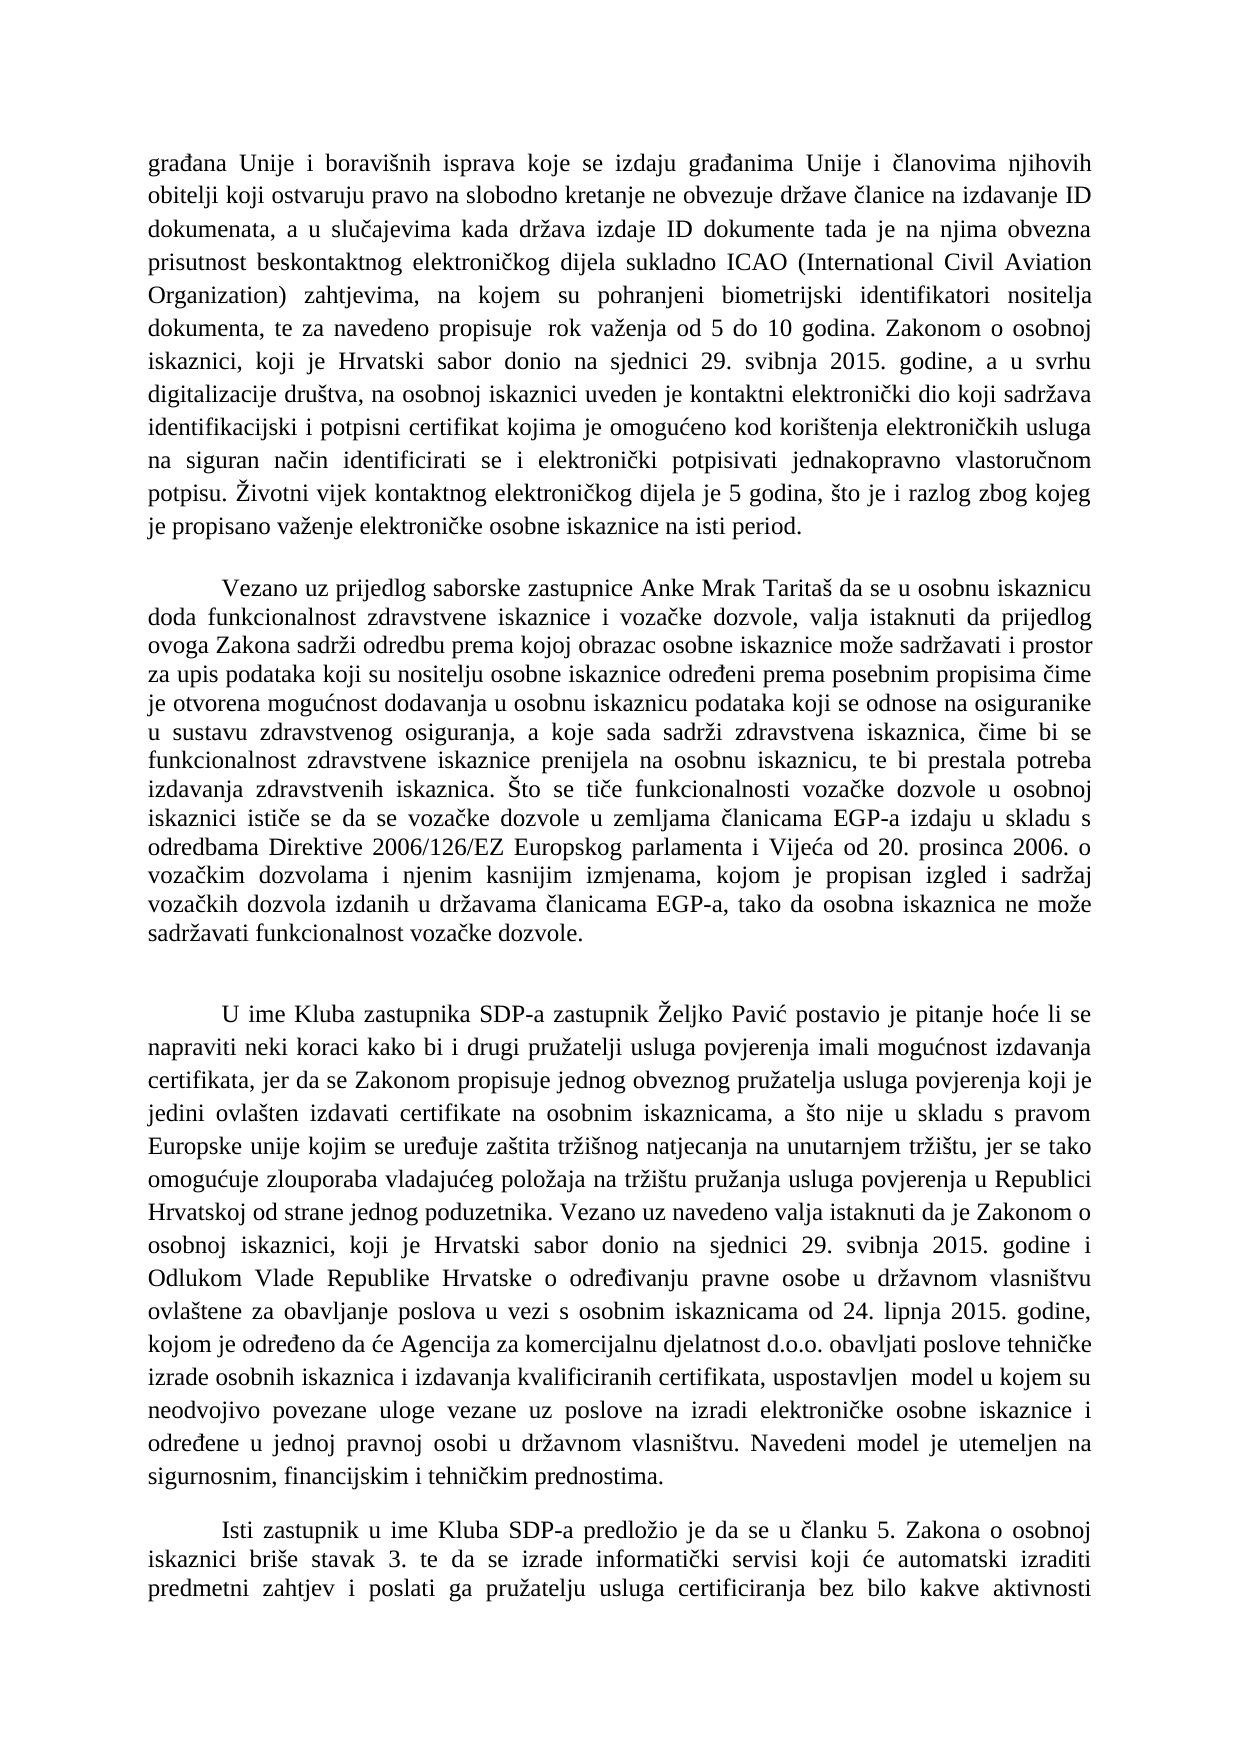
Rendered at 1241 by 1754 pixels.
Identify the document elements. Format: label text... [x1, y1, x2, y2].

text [148, 148, 1093, 539]
text U ime Kluba zastupnika SDP-a zastupnik Željko Pavić postavio je pitanje hoće li se napraviti neki koraci kako bi i drugi pružatelji usluga povjerenja imali mogućnost izdavanja certifikata, jer da se Zakonom propisuje jednog obveznog pružatelja usluga povjerenja koji je jedini ovlašten izdavati certifikate na osobnim iskaznicama, a što nije u skladu s pravom Europske unije kojim se uređuje zaštita tržišnog natjecanja na unutarnjem tržištu, jer se tako omogućuje zlouporaba vladajućeg položaja na tržištu pružanja usluga povjerenja u Republici Hrvatskoj od strane jednog poduzetnika. Vezano uz navedeno valja istaknuti da je Zakonom o osobnoj iskaznici, koji je Hrvatski sabor donio na sjednici 29. svibnja 2015. godine i Odlukom Vlade Republike Hrvatske o određivanju pravne osobe u državnom vlasništvu ovlaštene za obavljanje poslova u vezi s osobnim iskaznicama od 24. lipnja 2015. godine, kojom je određeno da će Agencija za komercijalnu djelatnost d.o.o. obavljati poslove tehničke izrade osobnih iskaznica i izdavanja kvalificiranih certifikata, uspostavljen model u kojem su neodvojivo povezane uloge vezane uz poslove na izradi elektroničke osobne iskaznice i određene u jednoj pravnoj osobi u državnom vlasništvu. Navedeni model je utemeljen na sigurnosnim, financijskim i tehničkim prednostima. [148, 999, 1093, 1490]
text Vezano uz prijedlog saborske zastupnice Anke Mrak Taritaš da se u osobnu iskaznicu doda funkcionalnost zdravstvene iskaznice i vozačke dozvole, valja istaknuti da prijedlog ovoga Zakona sadrži odredbu prema kojoj obrazac osobne iskaznice može sadržavati i prostor za upis podataka koji su nositelju osobne iskaznice određeni prema posebnim propisima čime je otvorena mogućnost dodavanja u osobnu iskaznicu podataka koji se odnose na osiguranike u sustavu zdravstvenog osiguranja, a koje sada sadrži zdravstvena iskaznica, čime bi se funkcionalnost zdravstvene iskaznice prenijela na osobnu iskaznicu, te bi prestala potreba izdavanja zdravstvenih iskaznica. Što se tiče funkcionalnosti vozačke dozvole u osobnoj iskaznici ističe se da se vozačke dozvole u zemljama članicama EGP-a izdaju u skladu s odredbama Direktive 2006/126/EZ Europskog parlamenta i Vijeća od 20. prosinca 2006. o vozačkim dozvolama i njenim kasnijim izmjenama, kojom je propisan izgled i sadržaj vozačkih dozvola izdanih u državama članicama EGP-a, tako da osobna iskaznica ne može sadržavati funkcionalnost vozačke dozvole. [148, 573, 1093, 947]
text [148, 1515, 1093, 1601]
